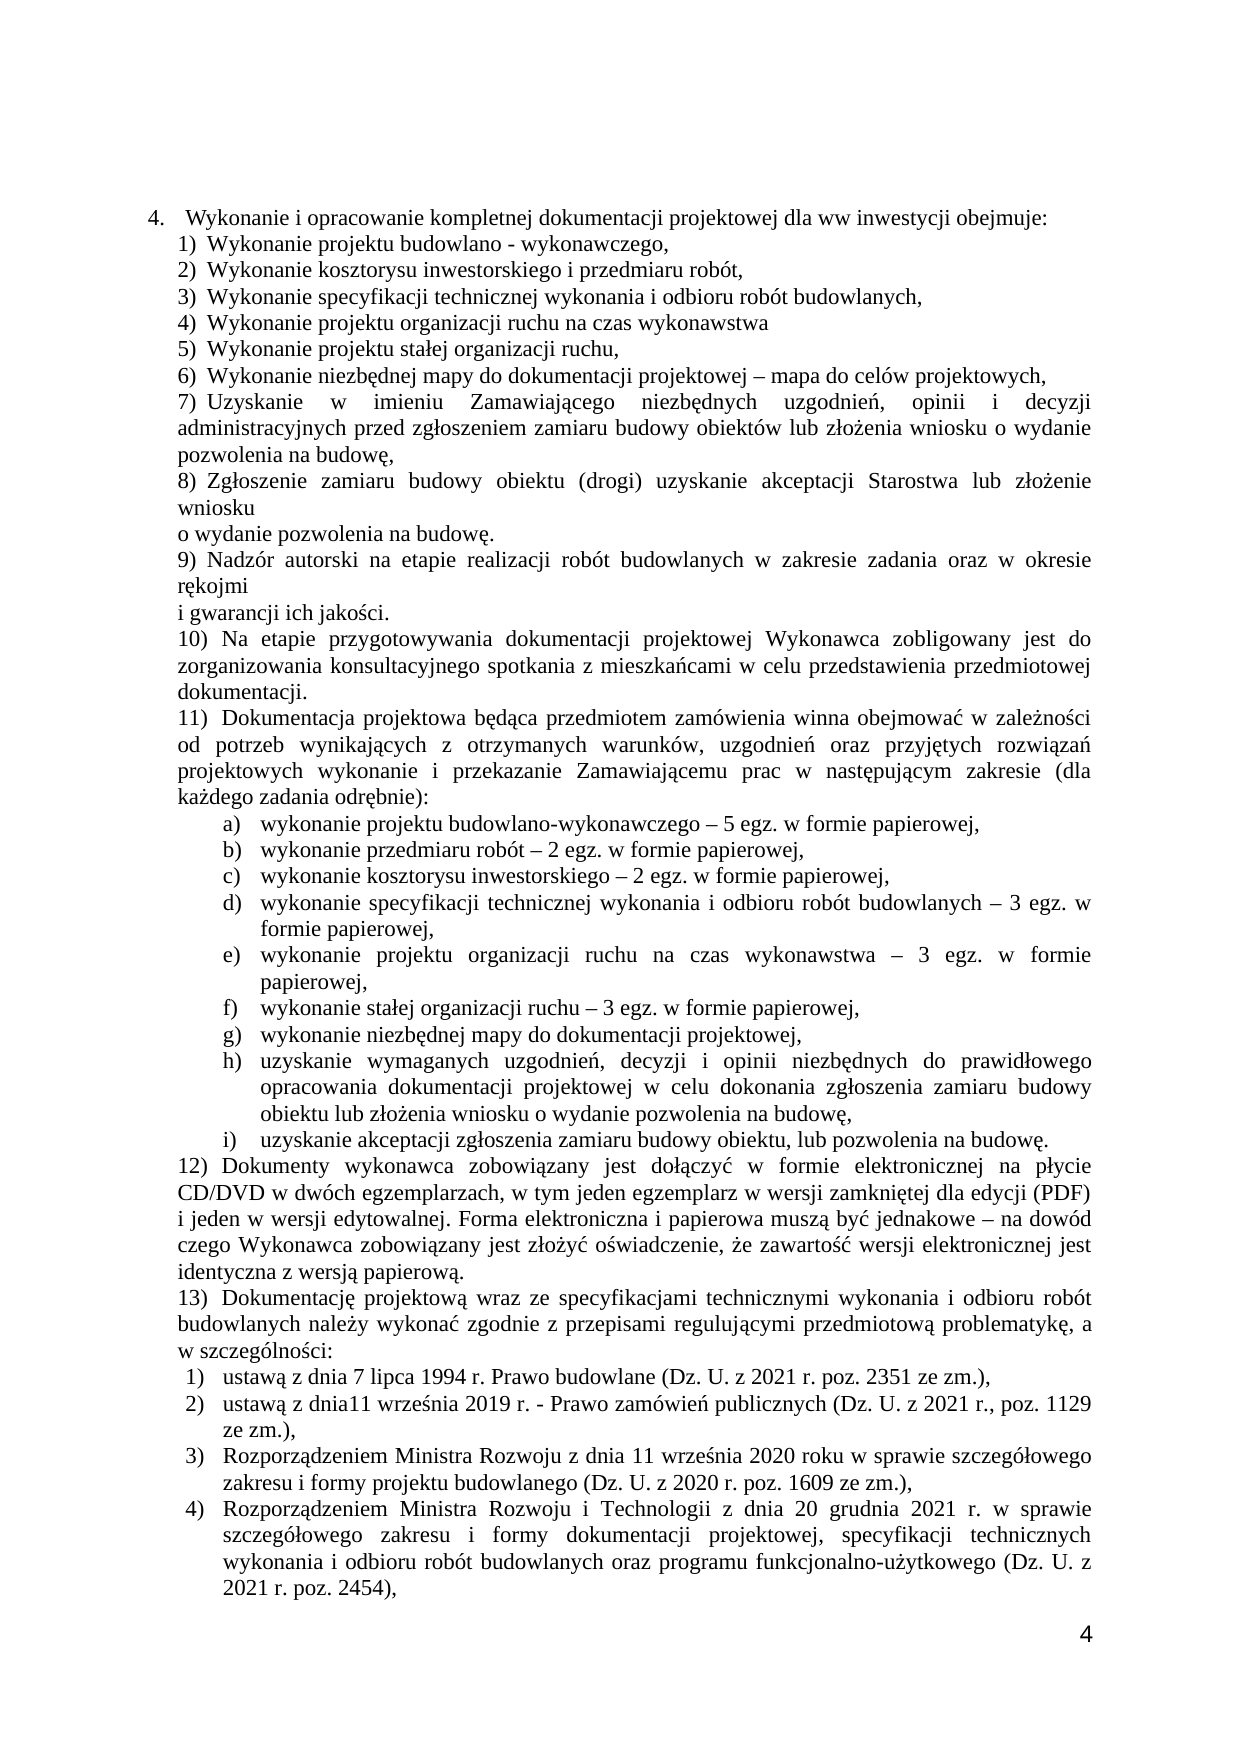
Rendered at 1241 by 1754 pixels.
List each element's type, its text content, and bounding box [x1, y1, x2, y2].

list Nadzór autorski na etapie realizacji robót budowlanych w zakresie zadania oraz w okresie rękojmi i gwarancji ich jakości. [177, 546, 1093, 625]
list Wykonanie niezbędnej mapy do dokumentacji projektowej – mapa do celów projektowych, [177, 362, 1093, 388]
list wykonanie specyfikacji technicznej wykonania i odbioru robót budowlanych – 3 egz. w formie papierowej, [223, 889, 1093, 942]
list ustawą z dnia 7 lipca 1994 r. Prawo budowlane (Dz. U. z 2021 r. poz. 2351 ze zm.), [185, 1363, 1093, 1389]
list wykonanie projektu organizacji ruchu na czas wykonawstwa – 3 egz. w formie papierowej, [223, 942, 1093, 994]
list wykonanie stałej organizacji ruchu – 3 egz. w formie papierowej, [223, 994, 1093, 1021]
list wykonanie projektu budowlano-wykonawczego – 5 egz. w formie papierowej, [223, 810, 1093, 836]
list Dokumentacja projektowa będąca przedmiotem zamówienia winna obejmować w zależności od potrzeb wynikających z otrzymanych warunków, uzgodnień oraz przyjętych rozwiązań projektowych wykonanie i przekazanie Zamawiającemu prac w następującym zakresie (dla każdego zadania odrębnie): [177, 704, 1093, 810]
list wykonanie kosztorysu inwestorskiego – 2 egz. w formie papierowej, [223, 862, 1093, 889]
list Na etapie przygotowywania dokumentacji projektowej Wykonawca zobligowany jest do zorganizowania konsultacyjnego spotkania z mieszkańcami w celu przedstawienia przedmiotowej dokumentacji. [177, 625, 1093, 704]
list Zgłoszenie zamiaru budowy obiektu (drogi) uzyskanie akceptacji Starostwa lub złożenie wniosku o wydanie pozwolenia na budowę. [177, 467, 1093, 546]
list Rozporządzeniem Ministra Rozwoju z dnia 11 września 2020 roku w sprawie szczegółowego zakresu i formy projektu budowlanego (Dz. U. z 2020 r. poz. 1609 ze zm.), [185, 1442, 1093, 1495]
list Wykonanie projektu organizacji ruchu na czas wykonawstwa [177, 309, 1093, 335]
list Wykonanie kosztorysu inwestorskiego i przedmiaru robót, [177, 256, 1093, 283]
list Wykonanie projektu stałej organizacji ruchu, [177, 335, 1093, 362]
list Wykonanie projektu budowlano - wykonawczego, [177, 230, 1093, 256]
list wykonanie przedmiaru robót – 2 egz. w formie papierowej, [223, 836, 1093, 862]
list wykonanie niezbędnej mapy do dokumentacji projektowej, [223, 1021, 1093, 1047]
list uzyskanie wymaganych uzgodnień, decyzji i opinii niezbędnych do prawidłowego opracowania dokumentacji projektowej w celu dokonania zgłoszenia zamiaru budowy obiektu lub złożenia wniosku o wydanie pozwolenia na budowę, [223, 1047, 1093, 1126]
list Uzyskanie w imieniu Zamawiającego niezbędnych uzgodnień, opinii i decyzji administracyjnych przed zgłoszeniem zamiaru budowy obiektów lub złożenia wniosku o wydanie pozwolenia na budowę, [177, 388, 1093, 467]
list Rozporządzeniem Ministra Rozwoju i Technologii z dnia 20 grudnia 2021 r. w sprawie szczegółowego zakresu i formy dokumentacji projektowej, specyfikacji technicznych wykonania i odbioru robót budowlanych oraz programu funkcjonalno-użytkowego (Dz. U. z 2021 r. poz. 2454), [185, 1495, 1093, 1600]
list uzyskanie akceptacji zgłoszenia zamiaru budowy obiektu, lub pozwolenia na budowę. [223, 1126, 1093, 1152]
list Wykonanie specyfikacji technicznej wykonania i odbioru robót budowlanych, [177, 283, 1093, 309]
list ustawą z dnia11 września 2019 r. - Prawo zamówień publicznych (Dz. U. z 2021 r., poz. 1129 ze zm.), [185, 1389, 1093, 1442]
list Dokumenty wykonawca zobowiązany jest dołączyć w formie elektronicznej na płycie CD/DVD w dwóch egzemplarzach, w tym jeden egzemplarz w wersji zamkniętej dla edycji (PDF) i jeden w wersji edytowalnej. Forma elektroniczna i papierowa muszą być jednakowe – na dowód czego Wykonawca zobowiązany jest złożyć oświadczenie, że zawartość wersji elektronicznej jest identyczna z wersją papierową. [177, 1152, 1093, 1284]
list Dokumentację projektową wraz ze specyfikacjami technicznymi wykonania i odbioru robót budowlanych należy wykonać zgodnie z przepisami regulującymi przedmiotową problematykę, a w szczególności: [177, 1284, 1093, 1363]
list Wykonanie i opracowanie kompletnej dokumentacji projektowej dla ww inwestycji obejmuje: [148, 204, 1093, 230]
